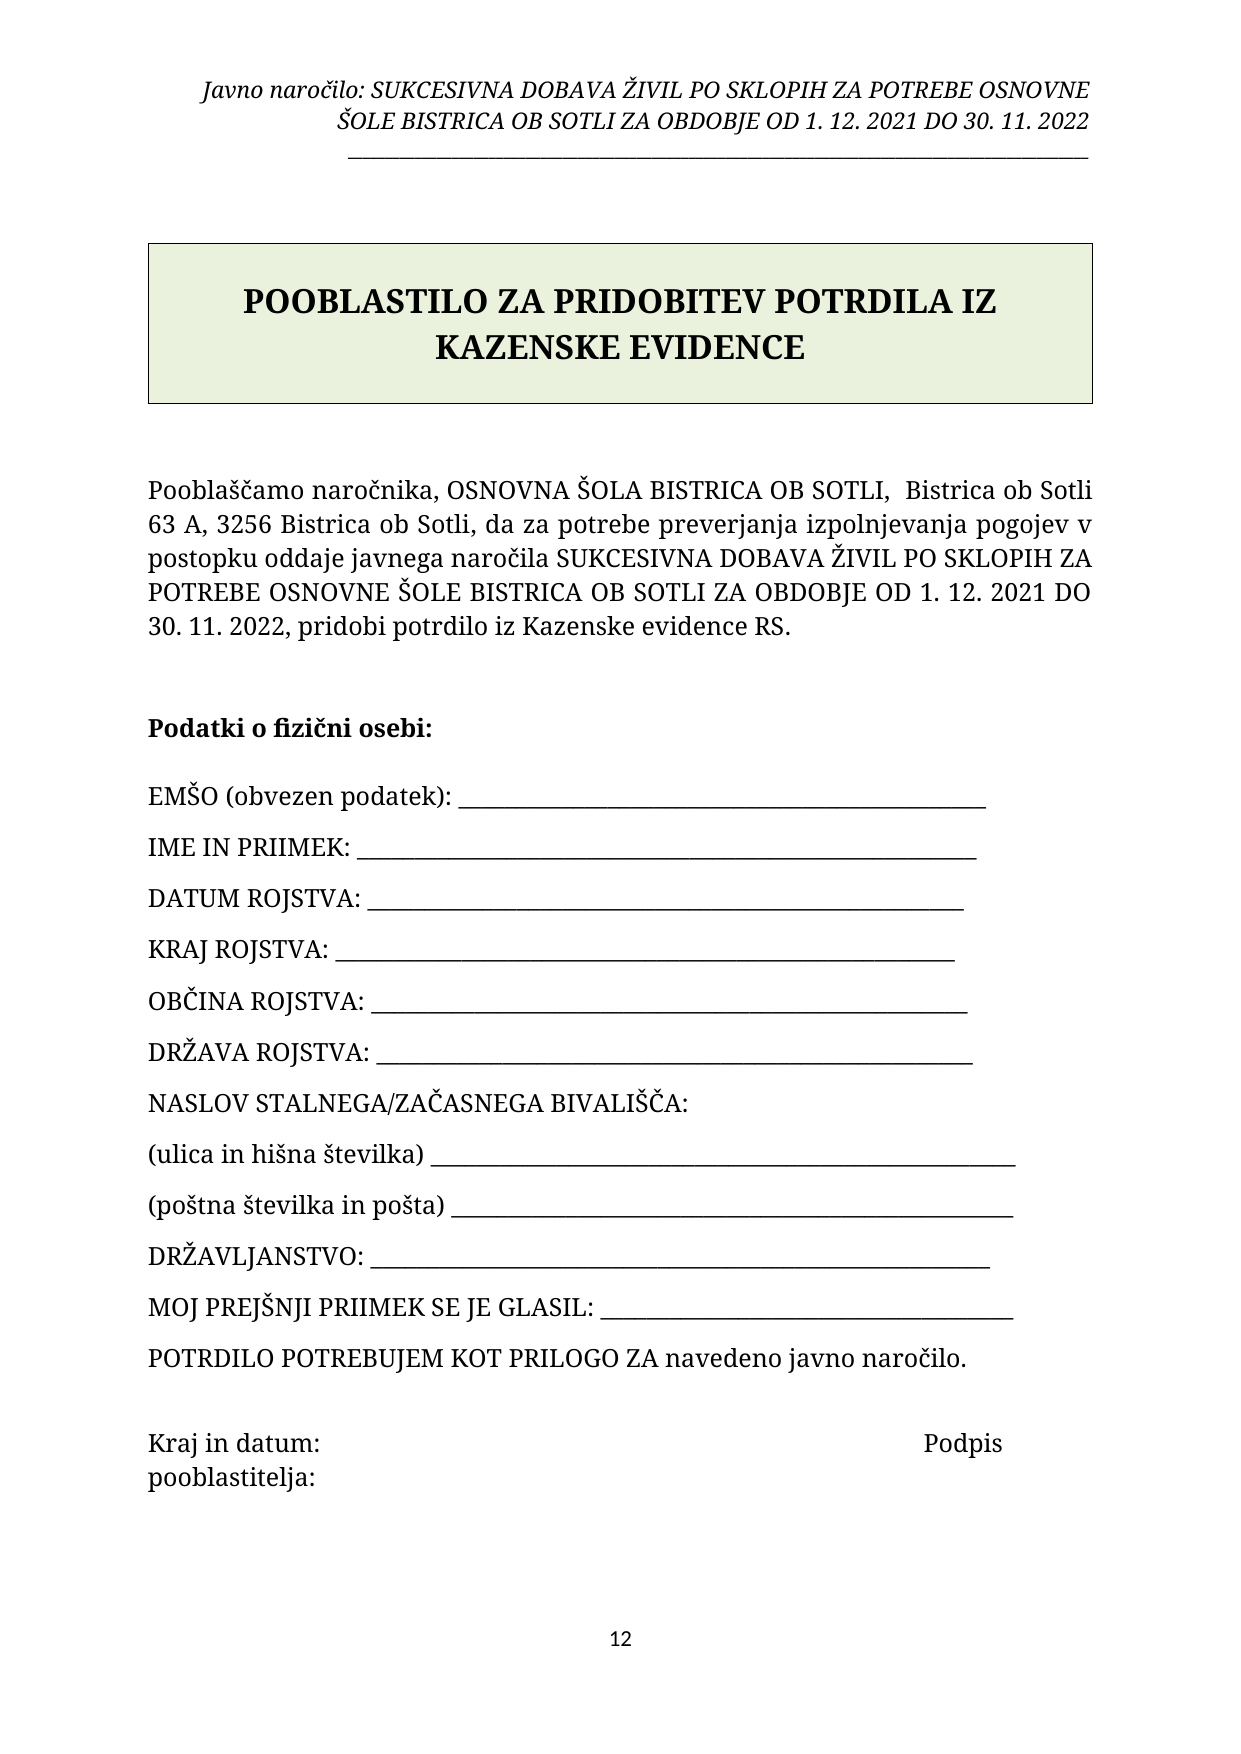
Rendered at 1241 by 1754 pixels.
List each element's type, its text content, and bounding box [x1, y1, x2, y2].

text (ulica in hišna številka) ___________________________________________________ [148, 1136, 1093, 1170]
text (poštna številka in pošta) _________________________________________________ [148, 1187, 1093, 1221]
text POTRDILO POTREBUJEM KOT PRILOGO ZA navedeno javno naročilo. [148, 1340, 1093, 1374]
text OBČINA ROJSTVA: ____________________________________________________ [148, 983, 1093, 1017]
text Pooblaščamo naročnika, OSNOVNA ŠOLA BISTRICA OB SOTLI, Bistrica ob Sotli 63 A, 3256 Bistrica ob Sotli, da za potrebe preverjanja izpolnjevanja pogojev v postopku oddaje javnega naročila SUKCESIVNA DOBAVA ŽIVIL PO SKLOPIH ZA POTREBE OSNOVNE ŠOLE BISTRICA OB SOTLI ZA OBDOBJE OD 1. 12. 2021 DO 30. 11. 2022, pridobi potrdilo iz Kazenske evidence RS. [148, 472, 1093, 643]
text NASLOV STALNEGA/ZAČASNEGA BIVALIŠČA: [148, 1085, 1093, 1119]
text Podatki o fizični osebi: [148, 711, 1093, 745]
text Kraj in datum: Podpis pooblastitelja: [148, 1426, 1093, 1494]
text KRAJ ROJSTVA: ______________________________________________________ [148, 932, 1093, 966]
text DRŽAVLJANSTVO: ______________________________________________________ [148, 1238, 1093, 1272]
text DATUM ROJSTVA: ____________________________________________________ [148, 881, 1093, 915]
table_header POOBLASTILO ZA PRIDOBITEV POTRDILA IZ KAZENSKE EVIDENCE [149, 244, 1092, 403]
text EMŠO (obvezen podatek): ______________________________________________ [148, 779, 1093, 813]
text IME IN PRIIMEK: ______________________________________________________ [148, 830, 1093, 864]
text DRŽAVA ROJSTVA: ____________________________________________________ [148, 1034, 1093, 1068]
text MOJ PREJŠNJI PRIIMEK SE JE GLASIL: ____________________________________ [148, 1289, 1093, 1323]
